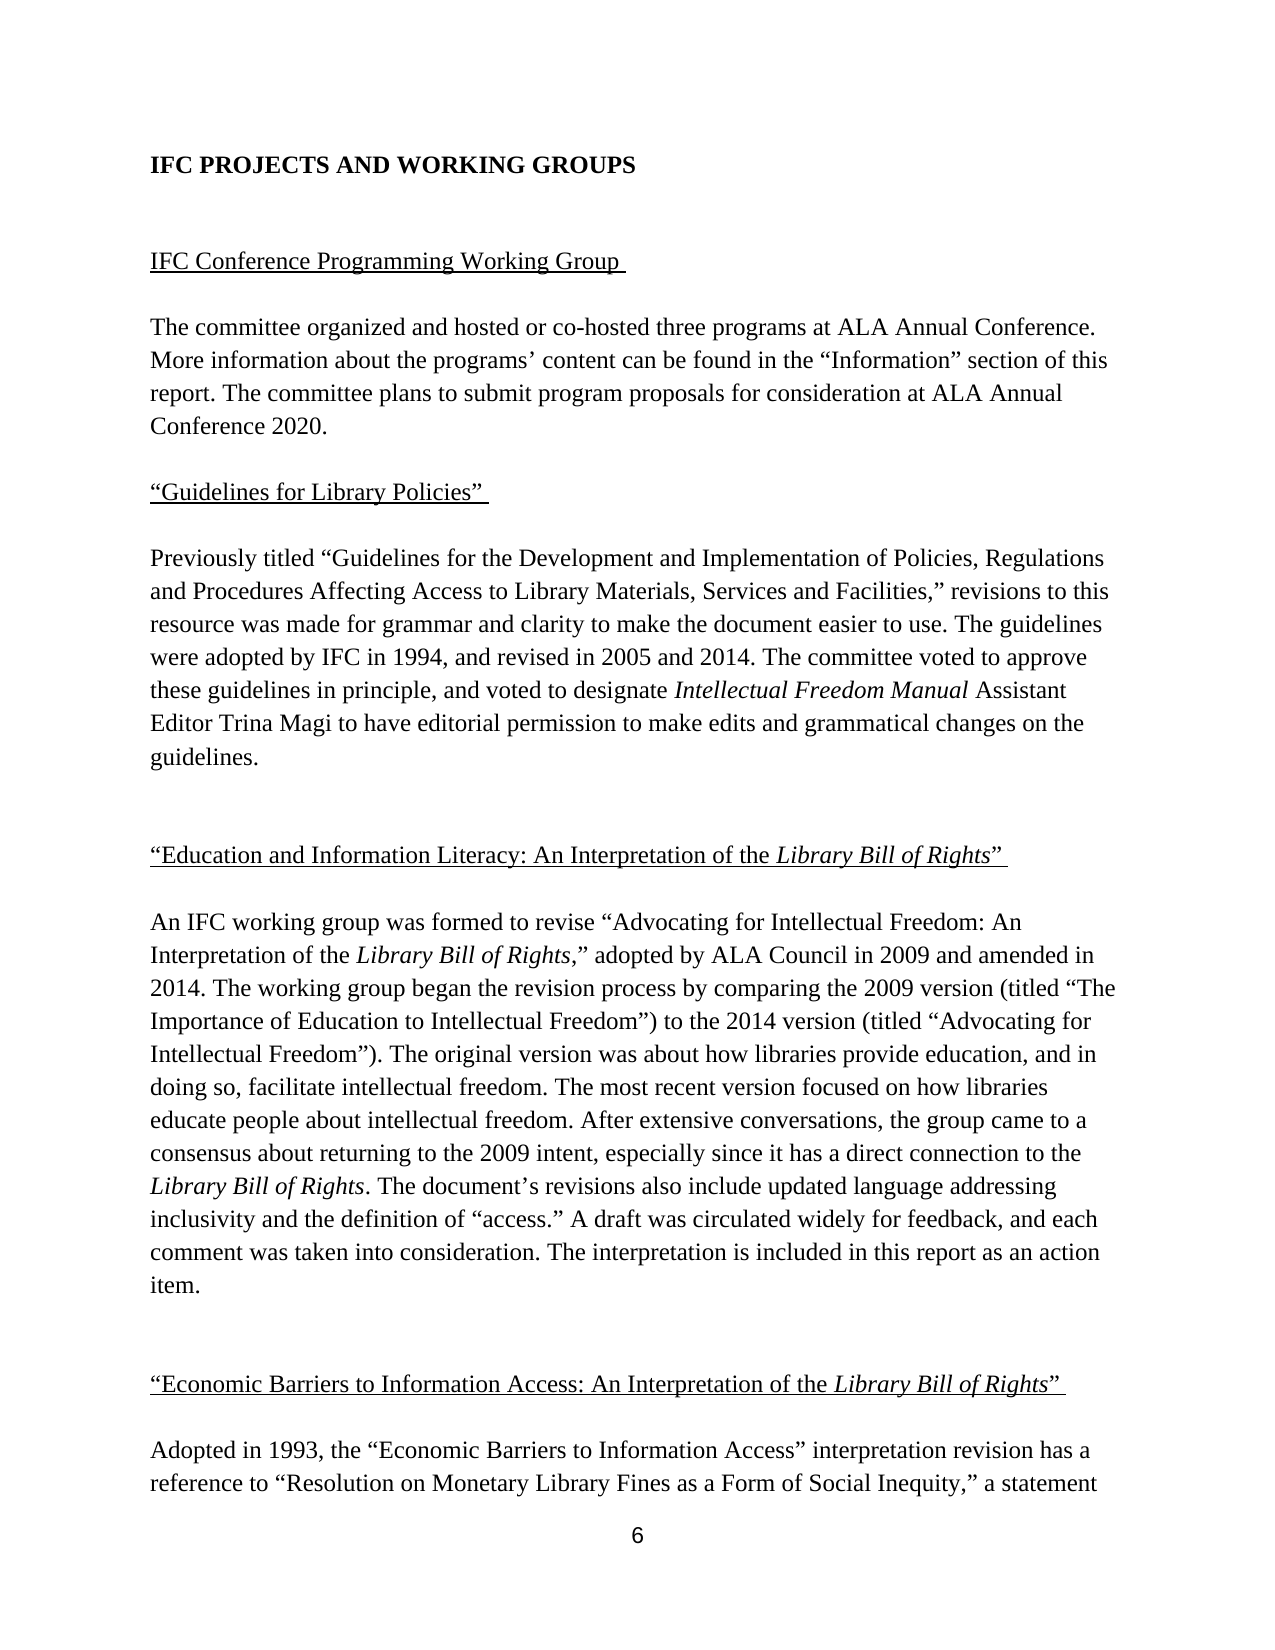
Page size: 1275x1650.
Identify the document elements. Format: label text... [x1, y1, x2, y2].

text The committee organized and hosted or co-hosted three programs at ALA Annual Conference. More information about the programs’ content can be found in the “Information” section of this report. The committee plans to submit program proposals for consideration at ALA Annual Conference 2020. [150, 312, 1125, 440]
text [150, 1435, 1125, 1497]
text IFC PROJECTS AND WORKING GROUPS [150, 150, 1125, 179]
text An IFC working group was formed to revise “Advocating for Intellectual Freedom: An Interpretation of the Library Bill of Rights,” adopted by ALA Council in 2009 and amended in 2014. The working group began the revision process by comparing the 2009 version (titled “The Importance of Education to Intellectual Freedom”) to the 2014 version (titled “Advocating for Intellectual Freedom”). The original version was about how libraries provide education, and in doing so, facilitate intellectual freedom. The most recent version focused on how libraries educate people about intellectual freedom. After extensive conversations, the group came to a consensus about returning to the 2009 intent, especially since it has a direct connection to the Library Bill of Rights. The document’s revisions also include updated language addressing inclusivity and the definition of “access.” A draft was circulated widely for feedback, and each comment was taken into consideration. The interpretation is included in this report as an action item. [150, 907, 1125, 1299]
text “Guidelines for Library Policies” [150, 477, 1125, 506]
text IFC Conference Programming Working Group [150, 246, 1125, 275]
text Previously titled “Guidelines for the Development and Implementation of Policies, Regulations and Procedures Affecting Access to Library Materials, Services and Facilities,” revisions to this resource was made for grammar and clarity to make the document easier to use. The guidelines were adopted by IFC in 1994, and revised in 2005 and 2014. The committee voted to approve these guidelines in principle, and voted to designate Intellectual Freedom Manual Assistant Editor Trina Magi to have editorial permission to make edits and grammatical changes on the guidelines. [150, 543, 1125, 770]
text “Education and Information Literacy: An Interpretation of the Library Bill of Rights” [150, 841, 1125, 869]
text “Economic Barriers to Information Access: An Interpretation of the Library Bill of Rights” [150, 1369, 1125, 1398]
